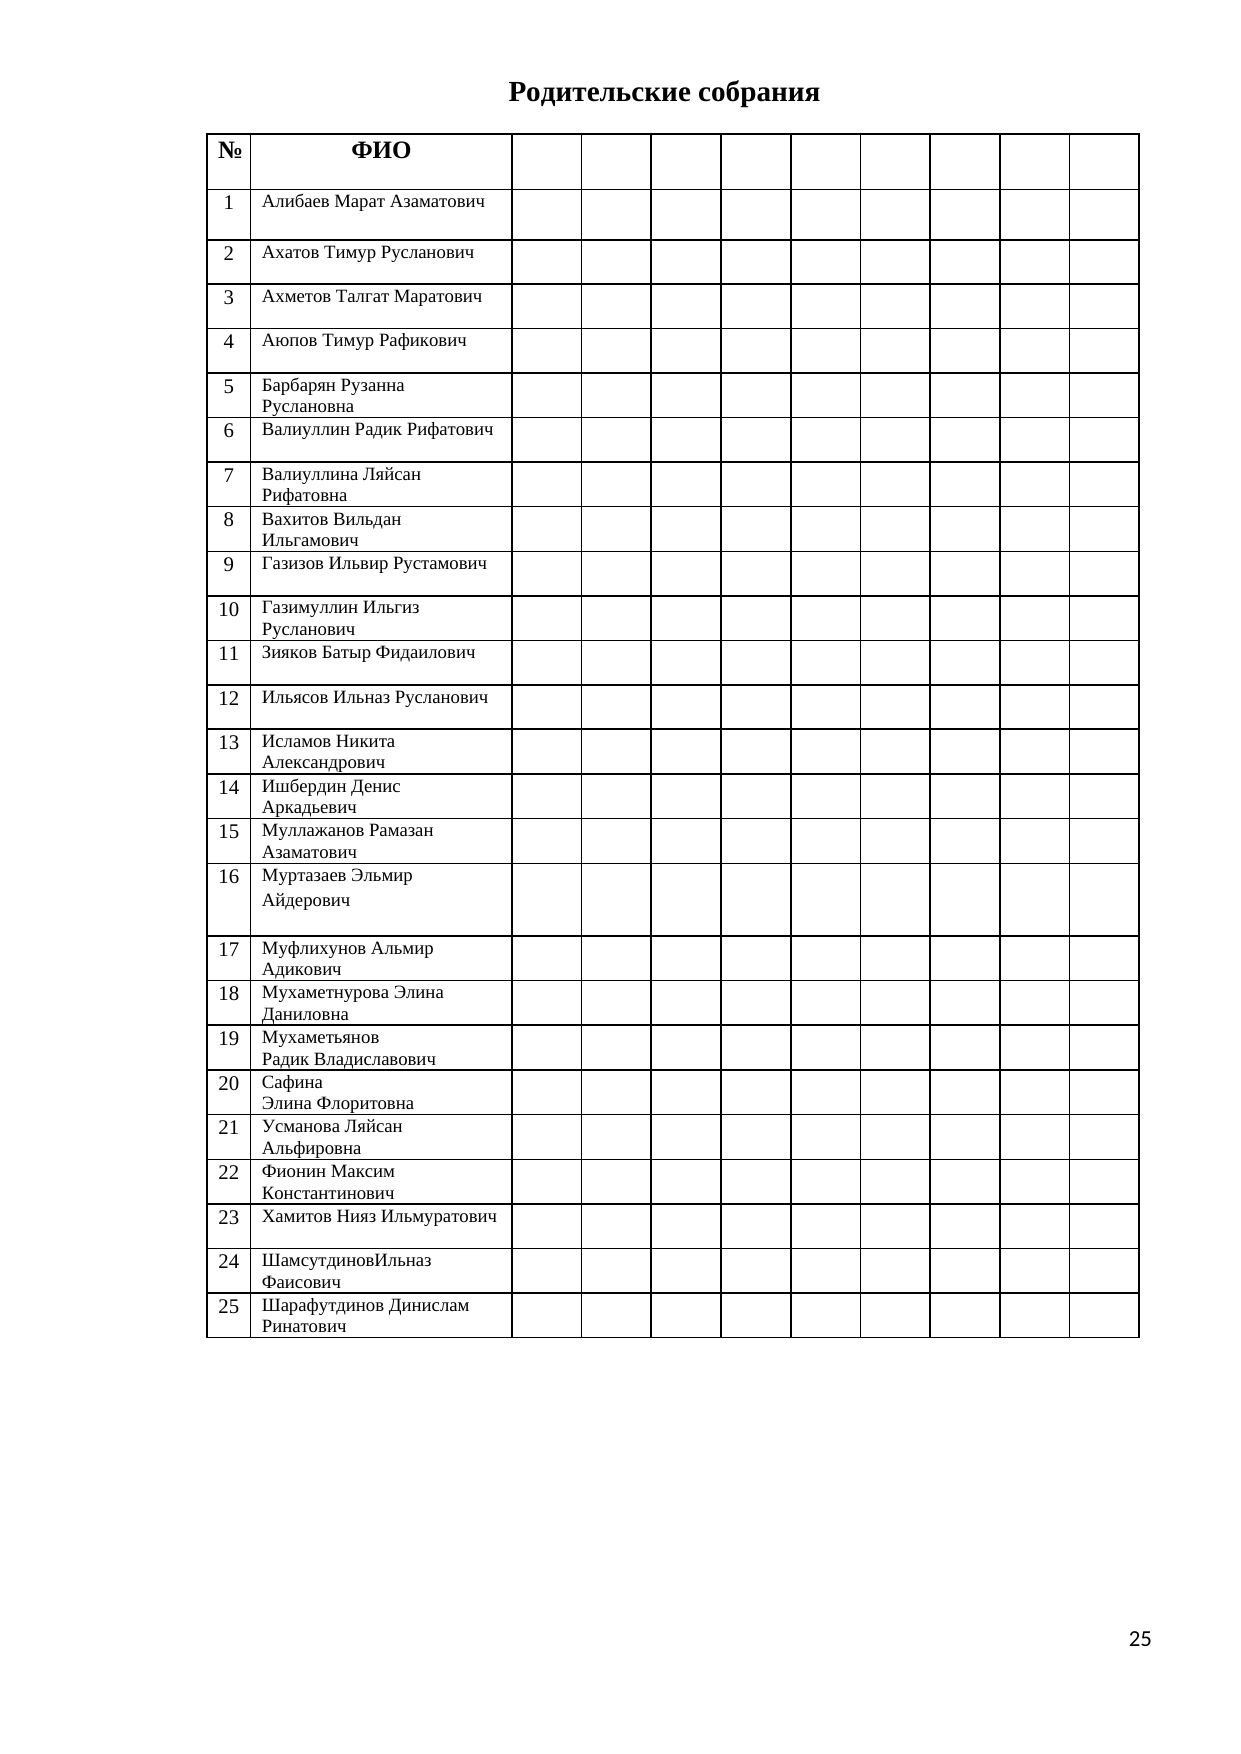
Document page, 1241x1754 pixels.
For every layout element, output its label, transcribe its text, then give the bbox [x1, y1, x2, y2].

table_cell [1001, 285, 1069, 328]
table_cell 10 [208, 597, 250, 639]
table_header [722, 135, 790, 189]
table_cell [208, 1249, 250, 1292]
table_cell [582, 285, 650, 328]
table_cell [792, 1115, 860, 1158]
table_cell [1070, 190, 1138, 239]
table_cell [792, 374, 860, 417]
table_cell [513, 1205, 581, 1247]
table_cell [1001, 241, 1069, 283]
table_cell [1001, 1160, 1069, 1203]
table_cell [861, 507, 929, 551]
table_cell [1070, 507, 1138, 551]
table_cell [722, 730, 790, 773]
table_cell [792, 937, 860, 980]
table_cell [861, 190, 929, 239]
table_cell [722, 190, 790, 239]
table_cell [513, 641, 581, 684]
table_cell [931, 597, 999, 639]
table_header [931, 135, 999, 189]
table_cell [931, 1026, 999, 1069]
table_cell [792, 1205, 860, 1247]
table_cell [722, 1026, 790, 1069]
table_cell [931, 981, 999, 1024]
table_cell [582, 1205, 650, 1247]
table_cell [722, 418, 790, 461]
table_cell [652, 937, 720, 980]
table_cell [722, 641, 790, 684]
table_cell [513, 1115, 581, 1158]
table_cell [582, 552, 650, 595]
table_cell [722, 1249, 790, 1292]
table_cell [1001, 329, 1069, 372]
table_cell [1070, 418, 1138, 461]
table_cell [861, 552, 929, 595]
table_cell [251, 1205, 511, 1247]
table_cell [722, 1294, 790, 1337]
table_cell [861, 285, 929, 328]
table_cell [1001, 641, 1069, 684]
table_cell [652, 507, 720, 551]
table_cell [513, 241, 581, 283]
table_cell Ильясов Ильназ Русланович [251, 686, 511, 728]
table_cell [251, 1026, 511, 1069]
table_cell [722, 329, 790, 372]
table_cell [722, 686, 790, 728]
table_cell [1001, 507, 1069, 551]
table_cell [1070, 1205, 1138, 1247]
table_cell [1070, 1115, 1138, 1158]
table_header [792, 135, 860, 189]
table_cell [792, 730, 860, 773]
table_cell [861, 241, 929, 283]
table_cell [513, 730, 581, 773]
table_cell [1001, 597, 1069, 639]
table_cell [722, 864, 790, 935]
table_cell [931, 552, 999, 595]
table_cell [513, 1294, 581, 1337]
table_cell [861, 463, 929, 506]
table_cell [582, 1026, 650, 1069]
table_cell [792, 686, 860, 728]
table_cell [792, 329, 860, 372]
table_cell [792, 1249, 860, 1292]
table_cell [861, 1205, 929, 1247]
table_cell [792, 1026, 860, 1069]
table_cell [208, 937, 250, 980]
table_cell Исламов Никита Александрович [251, 730, 511, 773]
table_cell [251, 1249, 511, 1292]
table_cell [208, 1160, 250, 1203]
table_cell [722, 463, 790, 506]
table_cell [513, 418, 581, 461]
table_cell [513, 686, 581, 728]
table_cell [931, 285, 999, 328]
table_header ФИО [251, 135, 511, 189]
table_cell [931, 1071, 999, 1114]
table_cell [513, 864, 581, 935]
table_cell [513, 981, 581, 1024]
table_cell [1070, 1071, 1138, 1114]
table_cell [792, 241, 860, 283]
table_cell [1070, 686, 1138, 728]
table_cell [792, 597, 860, 639]
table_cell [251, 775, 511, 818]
table_cell 13 [208, 730, 250, 773]
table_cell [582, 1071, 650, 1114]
table_cell [931, 190, 999, 239]
table_cell [1070, 597, 1138, 639]
table_cell [722, 507, 790, 551]
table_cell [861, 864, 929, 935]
table_cell [652, 241, 720, 283]
table_cell [792, 463, 860, 506]
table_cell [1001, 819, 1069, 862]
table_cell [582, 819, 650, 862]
table_cell [513, 463, 581, 506]
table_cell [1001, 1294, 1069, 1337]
table_cell [861, 686, 929, 728]
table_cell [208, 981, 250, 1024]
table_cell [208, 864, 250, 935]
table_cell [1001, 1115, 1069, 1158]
table_cell [513, 285, 581, 328]
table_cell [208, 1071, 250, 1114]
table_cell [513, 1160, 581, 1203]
table_cell 7 [208, 463, 250, 506]
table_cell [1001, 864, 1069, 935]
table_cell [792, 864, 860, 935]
table_cell 9 [208, 552, 250, 595]
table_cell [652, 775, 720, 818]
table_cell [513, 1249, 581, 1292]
table_cell [861, 597, 929, 639]
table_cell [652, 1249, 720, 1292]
table_cell [652, 374, 720, 417]
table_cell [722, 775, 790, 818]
table_cell [722, 597, 790, 639]
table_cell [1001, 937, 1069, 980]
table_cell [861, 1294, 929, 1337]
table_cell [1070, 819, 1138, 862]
table_cell 4 [208, 329, 250, 372]
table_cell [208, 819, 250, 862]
table_cell [582, 597, 650, 639]
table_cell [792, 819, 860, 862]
table_cell [792, 190, 860, 239]
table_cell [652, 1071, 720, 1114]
table_cell [861, 374, 929, 417]
table_cell [513, 190, 581, 239]
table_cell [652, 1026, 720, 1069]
table_cell [931, 374, 999, 417]
table_header [1070, 135, 1138, 189]
table_cell [582, 190, 650, 239]
table_cell Валиуллина Ляйсан Рифатовна [251, 463, 511, 506]
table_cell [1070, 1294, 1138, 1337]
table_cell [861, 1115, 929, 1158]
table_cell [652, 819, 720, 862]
table_cell Алибаев Марат Азаматович [251, 190, 511, 239]
table_cell Валиуллин Радик Рифатович [251, 418, 511, 461]
table_cell Ахметов Талгат Маратович [251, 285, 511, 328]
table_cell [652, 285, 720, 328]
table_cell [931, 463, 999, 506]
table_cell [513, 329, 581, 372]
table_cell [513, 597, 581, 639]
table_cell [1001, 463, 1069, 506]
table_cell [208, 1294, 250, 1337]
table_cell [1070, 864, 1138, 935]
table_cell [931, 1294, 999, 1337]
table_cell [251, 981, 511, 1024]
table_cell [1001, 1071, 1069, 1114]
table_cell [1070, 329, 1138, 372]
table_cell [722, 285, 790, 328]
table_cell [1001, 730, 1069, 773]
table_cell [1001, 374, 1069, 417]
table_cell Вахитов Вильдан Ильгамович [251, 507, 511, 551]
table_cell [582, 241, 650, 283]
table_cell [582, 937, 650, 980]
table_cell [931, 641, 999, 684]
table_cell Барбарян Рузанна Руслановна [251, 374, 511, 417]
table_cell [1070, 463, 1138, 506]
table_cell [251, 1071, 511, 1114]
table_cell [792, 285, 860, 328]
table_cell [1070, 374, 1138, 417]
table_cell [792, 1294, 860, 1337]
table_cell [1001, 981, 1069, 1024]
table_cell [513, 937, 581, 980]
table_cell [582, 641, 650, 684]
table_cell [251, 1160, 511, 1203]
table_cell [652, 190, 720, 239]
table_cell [792, 507, 860, 551]
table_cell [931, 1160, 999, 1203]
table_cell 3 [208, 285, 250, 328]
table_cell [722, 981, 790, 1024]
table_cell [652, 463, 720, 506]
table_cell [931, 686, 999, 728]
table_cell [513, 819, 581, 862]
table_cell 2 [208, 241, 250, 283]
table_cell Аюпов Тимур Рафикович [251, 329, 511, 372]
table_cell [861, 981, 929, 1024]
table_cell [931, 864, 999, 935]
table_cell [931, 418, 999, 461]
table_cell 8 [208, 507, 250, 551]
table_header [652, 135, 720, 189]
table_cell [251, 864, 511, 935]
table_cell [792, 552, 860, 595]
text Родительские собрания [177, 74, 1152, 107]
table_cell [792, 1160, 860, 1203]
table_cell [1001, 190, 1069, 239]
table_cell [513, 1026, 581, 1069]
table_cell [1070, 285, 1138, 328]
table_cell [582, 686, 650, 728]
table_cell [931, 507, 999, 551]
table_cell [1070, 730, 1138, 773]
table_cell [652, 686, 720, 728]
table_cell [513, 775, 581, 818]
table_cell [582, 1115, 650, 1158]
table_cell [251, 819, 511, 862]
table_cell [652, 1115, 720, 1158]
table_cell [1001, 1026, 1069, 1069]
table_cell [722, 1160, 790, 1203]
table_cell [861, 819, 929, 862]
table_cell [513, 374, 581, 417]
table_cell [652, 597, 720, 639]
table_cell [582, 329, 650, 372]
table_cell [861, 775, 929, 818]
table_cell 11 [208, 641, 250, 684]
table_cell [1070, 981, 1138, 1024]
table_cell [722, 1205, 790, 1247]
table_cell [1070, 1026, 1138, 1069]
table_cell [582, 507, 650, 551]
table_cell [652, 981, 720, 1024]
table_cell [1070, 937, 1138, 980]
table_cell [931, 241, 999, 283]
table_cell [722, 374, 790, 417]
table_header [513, 135, 581, 189]
table_cell [1001, 418, 1069, 461]
table_header [582, 135, 650, 189]
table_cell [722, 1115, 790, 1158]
table_cell 12 [208, 686, 250, 728]
table_cell [652, 552, 720, 595]
table_cell [652, 329, 720, 372]
table_cell [582, 374, 650, 417]
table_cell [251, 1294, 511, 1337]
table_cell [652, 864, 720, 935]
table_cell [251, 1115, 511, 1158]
table_cell [722, 552, 790, 595]
table_cell [1070, 241, 1138, 283]
table_header [1001, 135, 1069, 189]
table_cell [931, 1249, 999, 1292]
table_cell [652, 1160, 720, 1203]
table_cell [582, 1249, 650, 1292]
table_cell [861, 418, 929, 461]
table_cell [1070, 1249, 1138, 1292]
table_header [861, 135, 929, 189]
table_cell [861, 730, 929, 773]
table_cell [1070, 552, 1138, 595]
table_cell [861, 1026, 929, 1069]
table_cell [722, 241, 790, 283]
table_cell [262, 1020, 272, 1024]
table_cell [861, 329, 929, 372]
table_cell 6 [208, 418, 250, 461]
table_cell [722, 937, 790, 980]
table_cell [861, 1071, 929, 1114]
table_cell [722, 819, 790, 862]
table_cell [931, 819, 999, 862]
table_cell [652, 418, 720, 461]
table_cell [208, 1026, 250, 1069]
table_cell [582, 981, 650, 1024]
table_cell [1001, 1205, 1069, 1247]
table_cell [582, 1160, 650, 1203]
table_cell [931, 730, 999, 773]
table_cell [652, 730, 720, 773]
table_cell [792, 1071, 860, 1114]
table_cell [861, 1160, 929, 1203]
table_cell [931, 329, 999, 372]
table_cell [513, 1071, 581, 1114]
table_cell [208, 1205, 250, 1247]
table_cell [1001, 686, 1069, 728]
table_cell 5 [208, 374, 250, 417]
table_cell [582, 730, 650, 773]
table_cell Ахатов Тимур Русланович [251, 241, 511, 283]
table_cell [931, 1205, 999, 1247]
table_cell [582, 463, 650, 506]
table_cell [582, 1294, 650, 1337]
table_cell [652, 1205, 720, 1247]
table_cell [1001, 552, 1069, 595]
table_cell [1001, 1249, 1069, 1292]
table_cell [513, 507, 581, 551]
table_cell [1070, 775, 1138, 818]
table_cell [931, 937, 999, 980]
table_cell Зияков Батыр Фидаилович [251, 641, 511, 684]
table_cell [861, 641, 929, 684]
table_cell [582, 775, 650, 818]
table_header № [208, 135, 250, 189]
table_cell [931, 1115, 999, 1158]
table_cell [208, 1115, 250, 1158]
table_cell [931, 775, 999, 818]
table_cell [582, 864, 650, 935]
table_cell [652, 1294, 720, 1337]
table_cell [582, 418, 650, 461]
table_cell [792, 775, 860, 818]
table_cell [513, 552, 581, 595]
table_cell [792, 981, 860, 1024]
table_cell 1 [208, 190, 250, 239]
table_cell [652, 641, 720, 684]
table_cell [1070, 641, 1138, 684]
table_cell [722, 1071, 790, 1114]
table_cell Газимуллин Ильгиз Русланович [251, 597, 511, 639]
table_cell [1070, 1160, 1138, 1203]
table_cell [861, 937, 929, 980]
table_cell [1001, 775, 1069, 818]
table_cell [792, 641, 860, 684]
table_cell Газизов Ильвир Рустамович [251, 552, 511, 595]
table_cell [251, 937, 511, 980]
table_cell [792, 418, 860, 461]
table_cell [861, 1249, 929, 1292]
table_cell 14 [208, 775, 250, 818]
